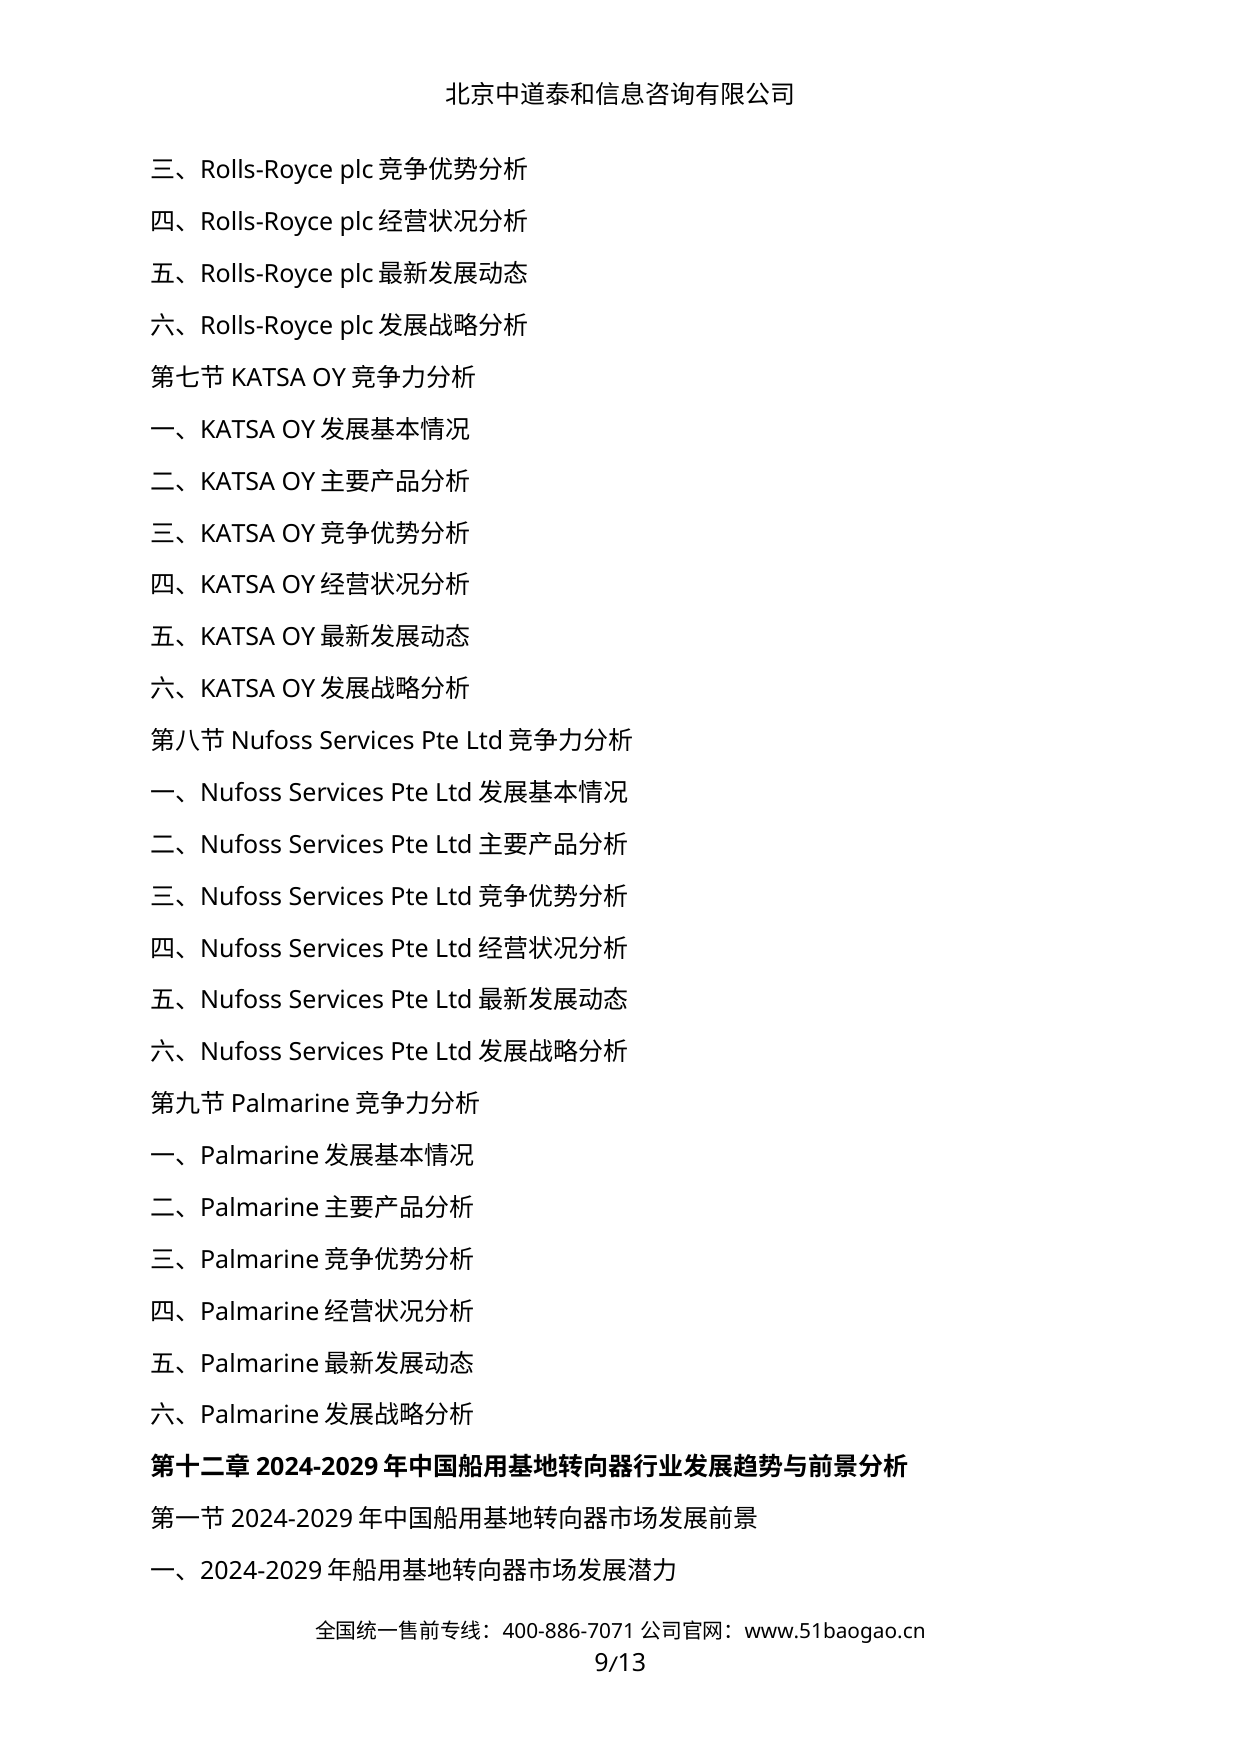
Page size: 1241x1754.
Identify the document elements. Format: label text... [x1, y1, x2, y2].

text 六、Rolls-Royce plc发展战略分析 [150, 306, 1090, 342]
text 三、KATSA OY竞争优势分析 [150, 513, 1090, 549]
text 五、Nufoss Services Pte Ltd最新发展动态 [150, 980, 1090, 1016]
text 第一节 2024-2029年中国船用基地转向器市场发展前景 [150, 1499, 1090, 1535]
text 一、2024-2029年船用基地转向器市场发展潜力 [150, 1551, 1090, 1587]
text 一、Palmarine发展基本情况 [150, 1136, 1090, 1172]
text 二、Palmarine主要产品分析 [150, 1187, 1090, 1224]
text 二、KATSA OY主要产品分析 [150, 461, 1090, 497]
text 五、Palmarine最新发展动态 [150, 1343, 1090, 1379]
text 三、Rolls-Royce plc竞争优势分析 [150, 150, 1090, 186]
text 五、KATSA OY最新发展动态 [150, 617, 1090, 653]
text 四、KATSA OY经营状况分析 [150, 565, 1090, 601]
text 五、Rolls-Royce plc最新发展动态 [150, 254, 1090, 290]
text 四、Palmarine经营状况分析 [150, 1291, 1090, 1327]
text 一、KATSA OY发展基本情况 [150, 409, 1090, 446]
text 三、Nufoss Services Pte Ltd竞争优势分析 [150, 876, 1090, 912]
text 六、Nufoss Services Pte Ltd发展战略分析 [150, 1032, 1090, 1068]
text 四、Nufoss Services Pte Ltd经营状况分析 [150, 928, 1090, 964]
text 第八节 Nufoss Services Pte Ltd竞争力分析 [150, 721, 1090, 757]
text 第十二章 2024-2029年中国船用基地转向器行业发展趋势与前景分析 [150, 1447, 1090, 1483]
text 六、KATSA OY发展战略分析 [150, 669, 1090, 705]
text 二、Nufoss Services Pte Ltd主要产品分析 [150, 824, 1090, 861]
text 三、Palmarine竞争优势分析 [150, 1239, 1090, 1276]
text 第九节 Palmarine竞争力分析 [150, 1084, 1090, 1120]
text 四、Rolls-Royce plc经营状况分析 [150, 202, 1090, 238]
text 一、Nufoss Services Pte Ltd发展基本情况 [150, 772, 1090, 809]
text 第七节 KATSA OY竞争力分析 [150, 357, 1090, 394]
text 六、Palmarine发展战略分析 [150, 1395, 1090, 1431]
